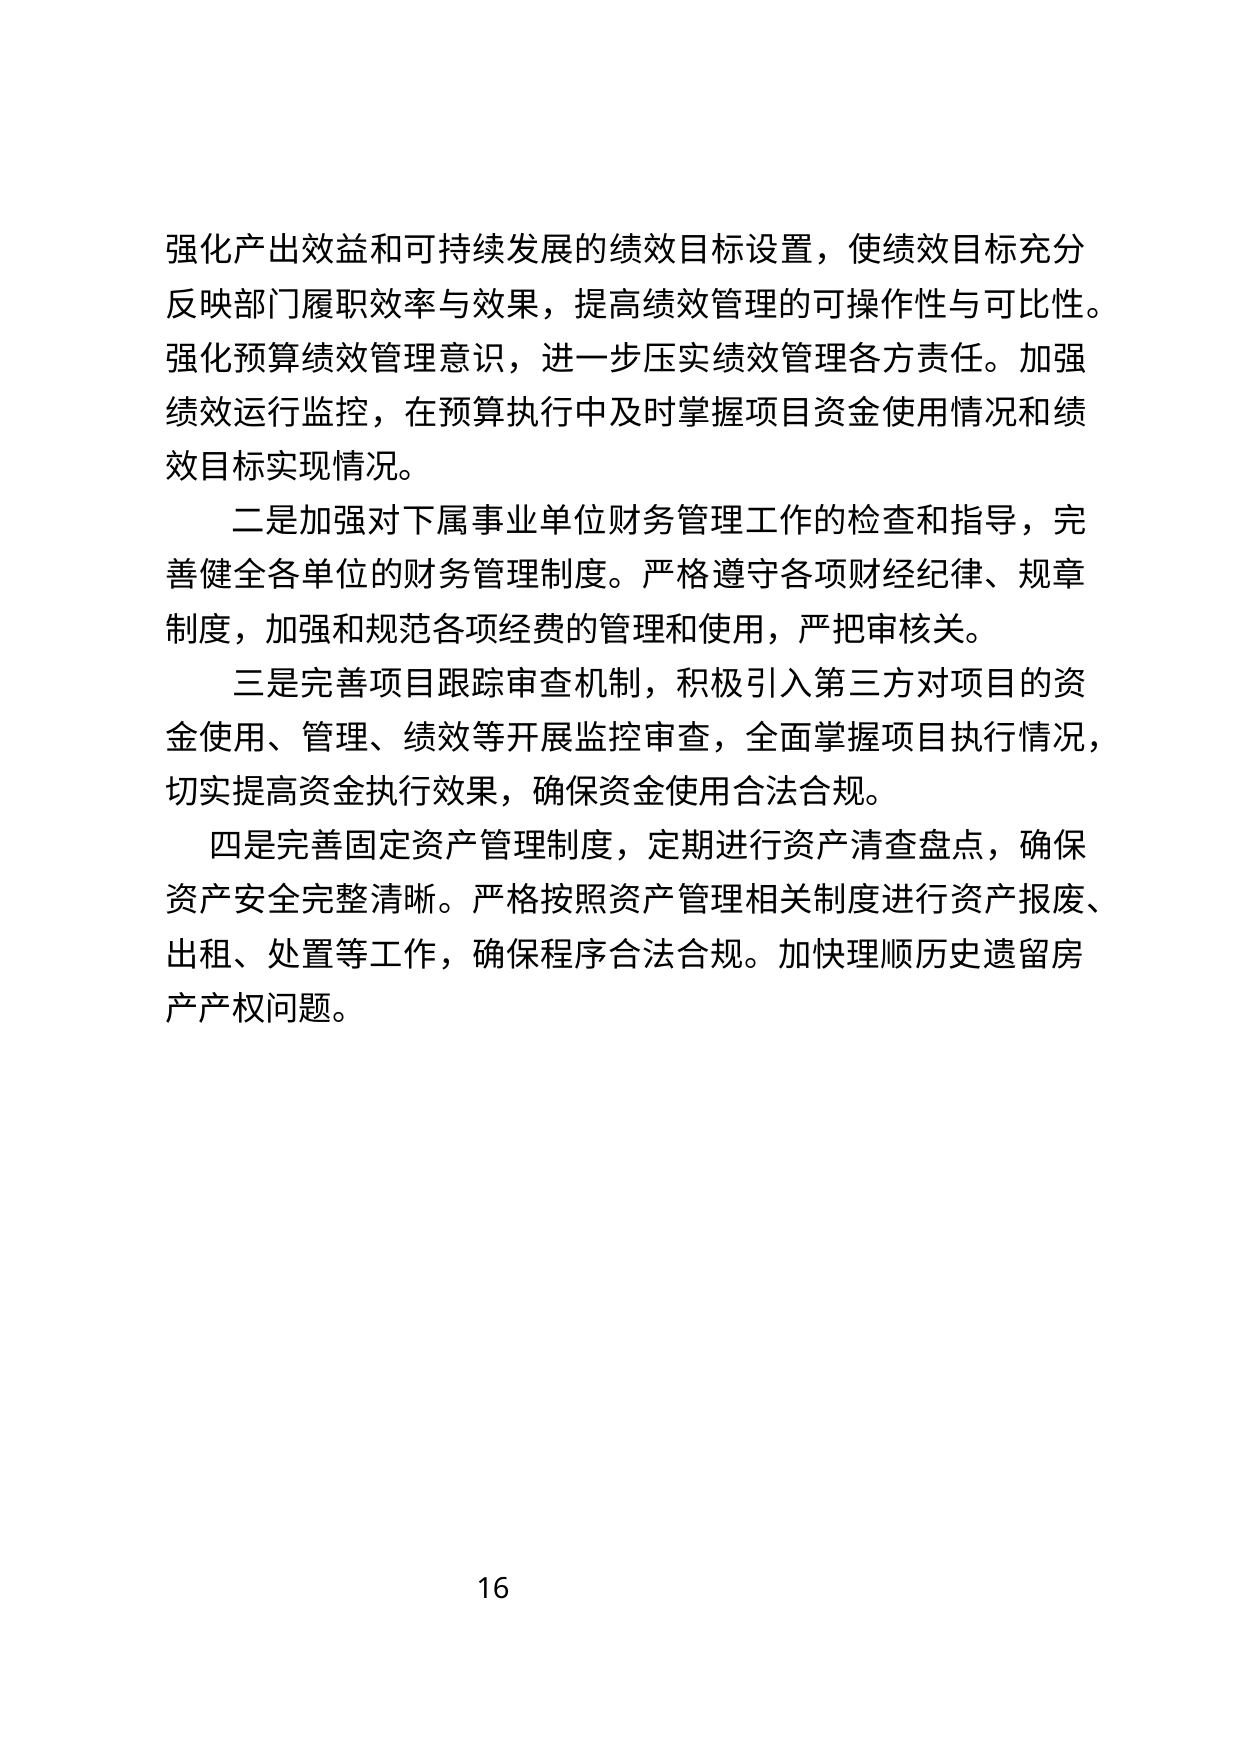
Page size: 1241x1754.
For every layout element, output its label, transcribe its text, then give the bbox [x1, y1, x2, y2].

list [165, 218, 1087, 489]
text 三是完善项目跟踪审查机制，积极引入第三方对项目的资金使用、管理、绩效等开展监控审查，全面掌握项目执行情况，切实提高资金执行效果，确保资金使用合法合规。 [165, 652, 1087, 814]
list 二是加强对下属事业单位财务管理工作的检查和指导，完善健全各单位的财务管理制度。严格遵守各项财经纪律、规章制度，加强和规范各项经费的管理和使用，严把审核关。 [165, 489, 1087, 652]
text 四是完善固定资产管理制度，定期进行资产清查盘点，确保资产安全完整清晰。严格按照资产管理相关制度进行资产报废、出租、处置等工作，确保程序合法合规。加快理顺历史遗留房产产权问题。 [165, 814, 1087, 1031]
